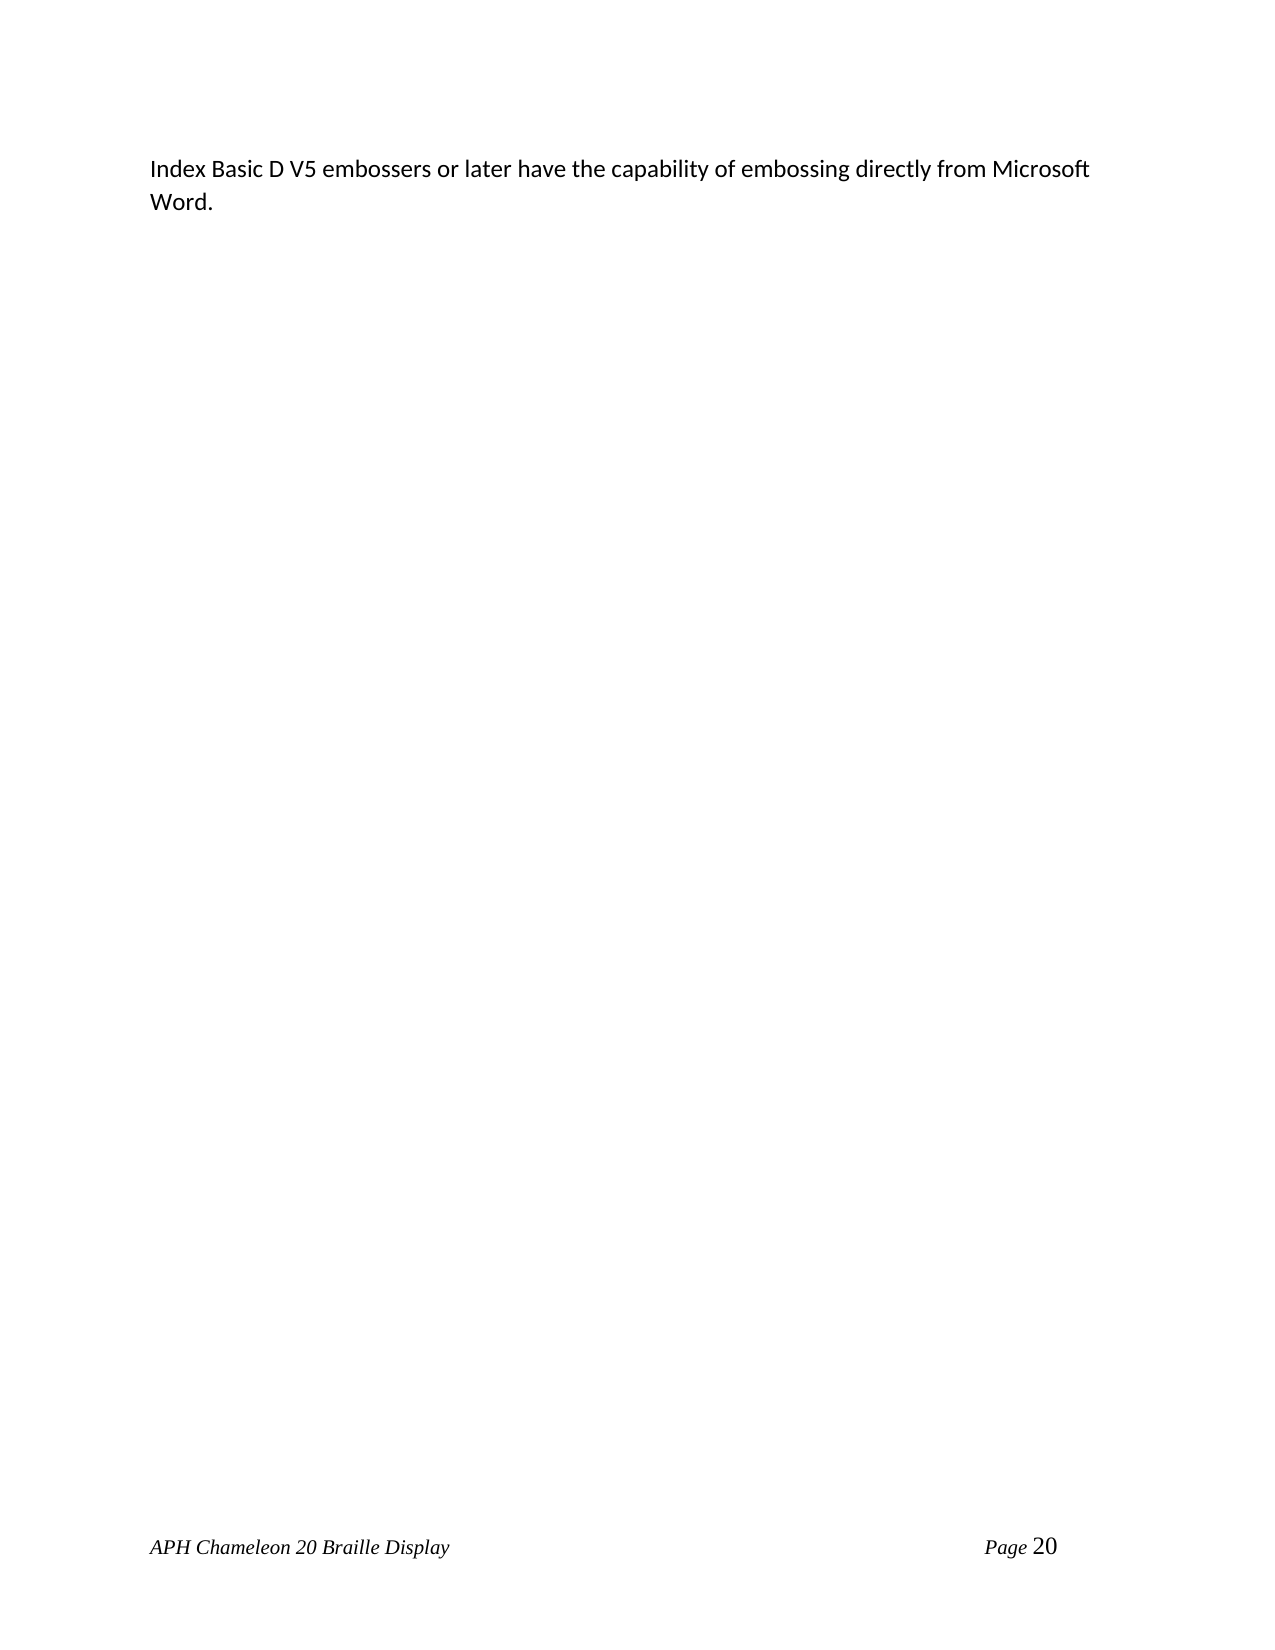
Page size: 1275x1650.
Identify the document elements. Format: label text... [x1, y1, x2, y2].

list Index Basic D V5 embossers or later have the capability of embossing directly from Microsoft Word. [150, 150, 1125, 217]
